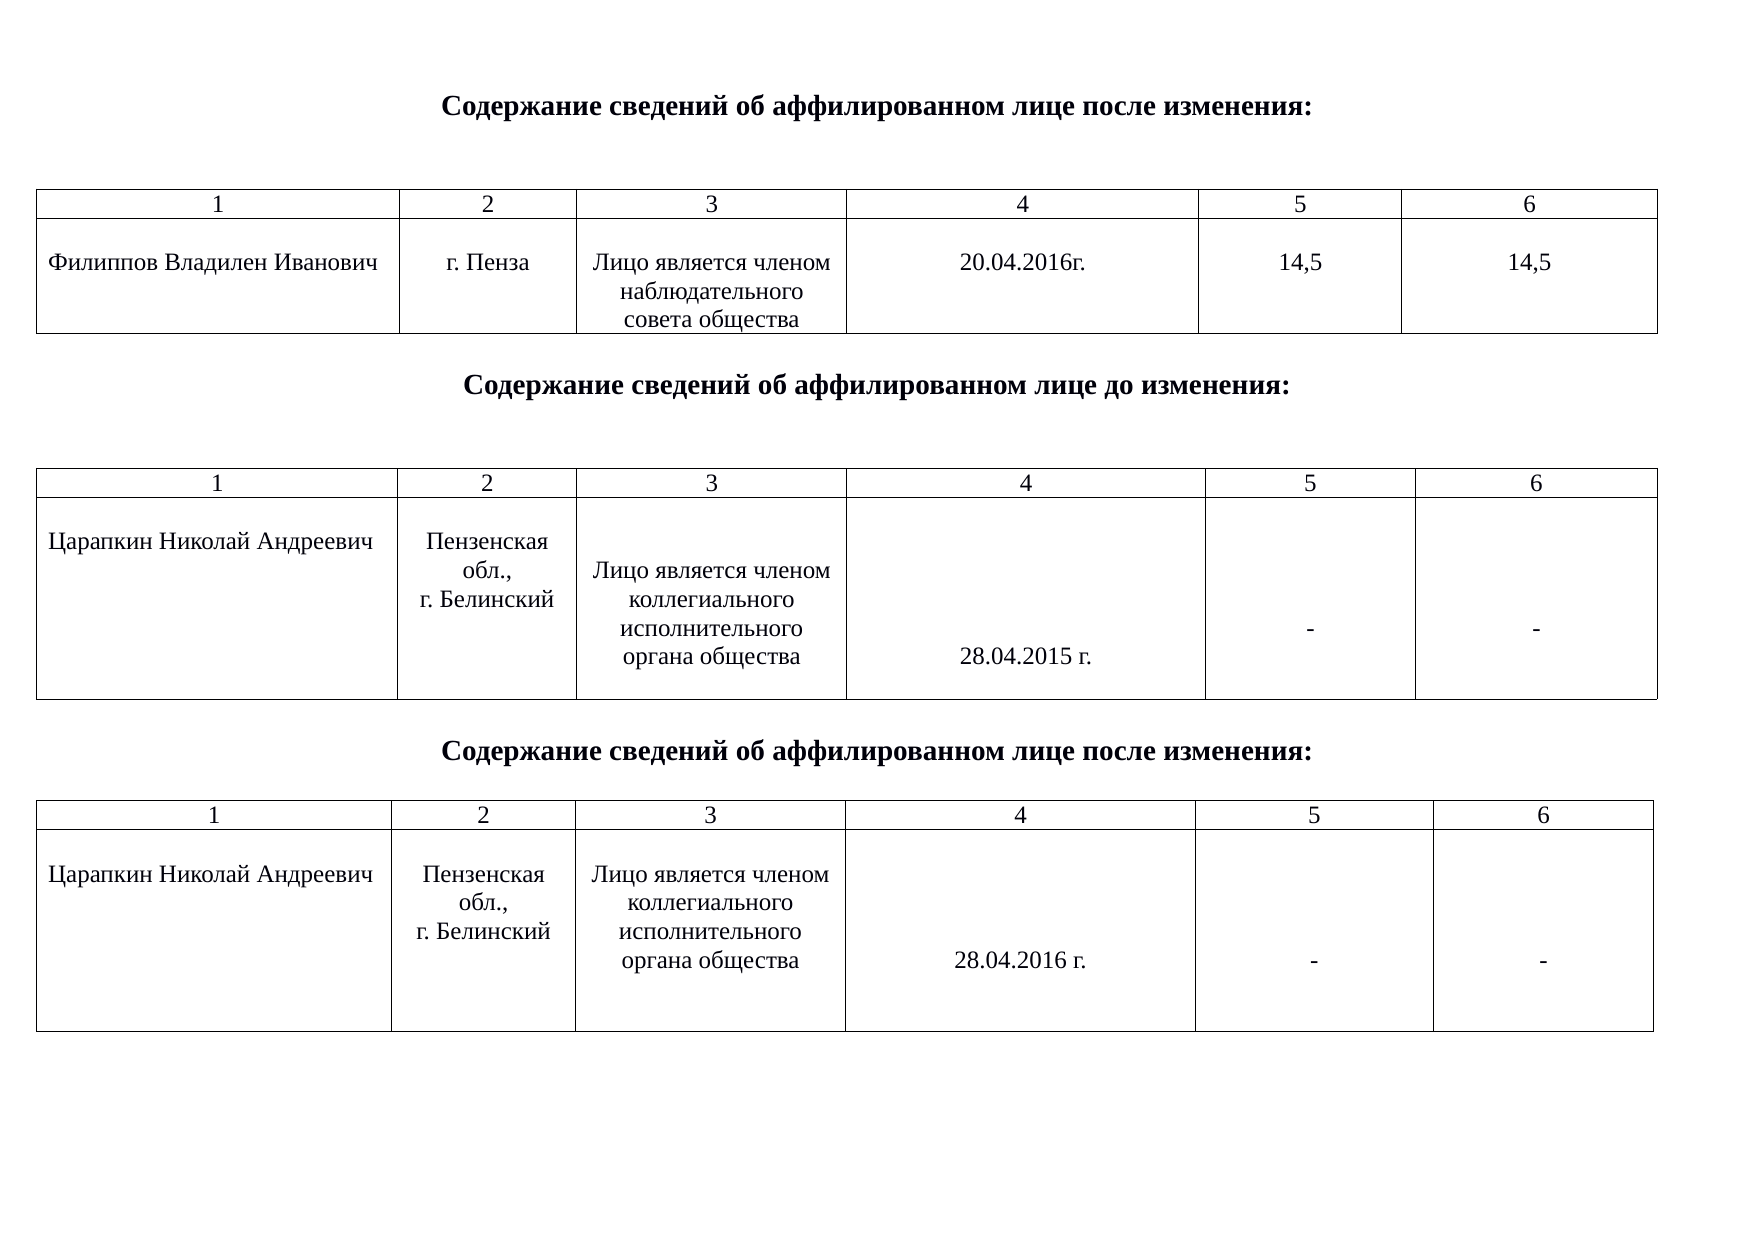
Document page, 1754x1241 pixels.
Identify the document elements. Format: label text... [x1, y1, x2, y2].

table_cell Лицо является членом наблюдательного совета общества [577, 219, 846, 333]
table_header 3 [577, 469, 846, 497]
table_cell 14,5 [1402, 219, 1657, 333]
text Содержание сведений об аффилированном лице после изменения: [59, 88, 1695, 121]
table_header 1 [37, 801, 391, 829]
table_header 2 [398, 469, 576, 497]
table_header 5 [1199, 190, 1401, 218]
table_cell 28.04.2015 г. [847, 498, 1205, 699]
table_header 3 [576, 801, 845, 829]
table_header 6 [1434, 801, 1653, 829]
table_header 5 [1206, 469, 1415, 497]
table_header 4 [847, 469, 1205, 497]
table_cell Пензенская обл., г. Белинский [392, 830, 575, 1031]
table_header 6 [1402, 190, 1657, 218]
table_header 1 [37, 469, 397, 497]
table_cell - [1434, 830, 1653, 1031]
table_cell 20.04.2016г. [847, 219, 1198, 333]
table_header 2 [400, 190, 576, 218]
text Содержание сведений об аффилированном лице до изменения: [59, 367, 1695, 401]
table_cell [576, 830, 845, 1031]
table_header 3 [577, 190, 846, 218]
table_header 4 [847, 190, 1198, 218]
table_header 5 [1196, 801, 1433, 829]
table_cell Царапкин Николай Андреевич [37, 498, 397, 699]
table_header 4 [846, 801, 1195, 829]
text Содержание сведений об аффилированном лице после изменения: [59, 733, 1695, 767]
table_cell - [1196, 830, 1433, 1031]
table_cell Царапкин Николай Андреевич [37, 830, 391, 1031]
table_cell - [1206, 498, 1415, 699]
table_cell Лицо является членом коллегиального исполнительного органа общества [577, 498, 846, 699]
table_header 6 [1416, 469, 1657, 497]
table_cell г. Пенза [400, 219, 576, 333]
table_cell 14,5 [1199, 219, 1401, 333]
table_header 2 [392, 801, 575, 829]
table_cell Филиппов Владилен Иванович [37, 219, 399, 333]
table_header 1 [37, 190, 399, 218]
table_cell 28.04.2016 г. [846, 830, 1195, 1031]
table_cell Пензенская обл., г. Белинский [398, 498, 576, 699]
table_cell - [1416, 498, 1657, 699]
